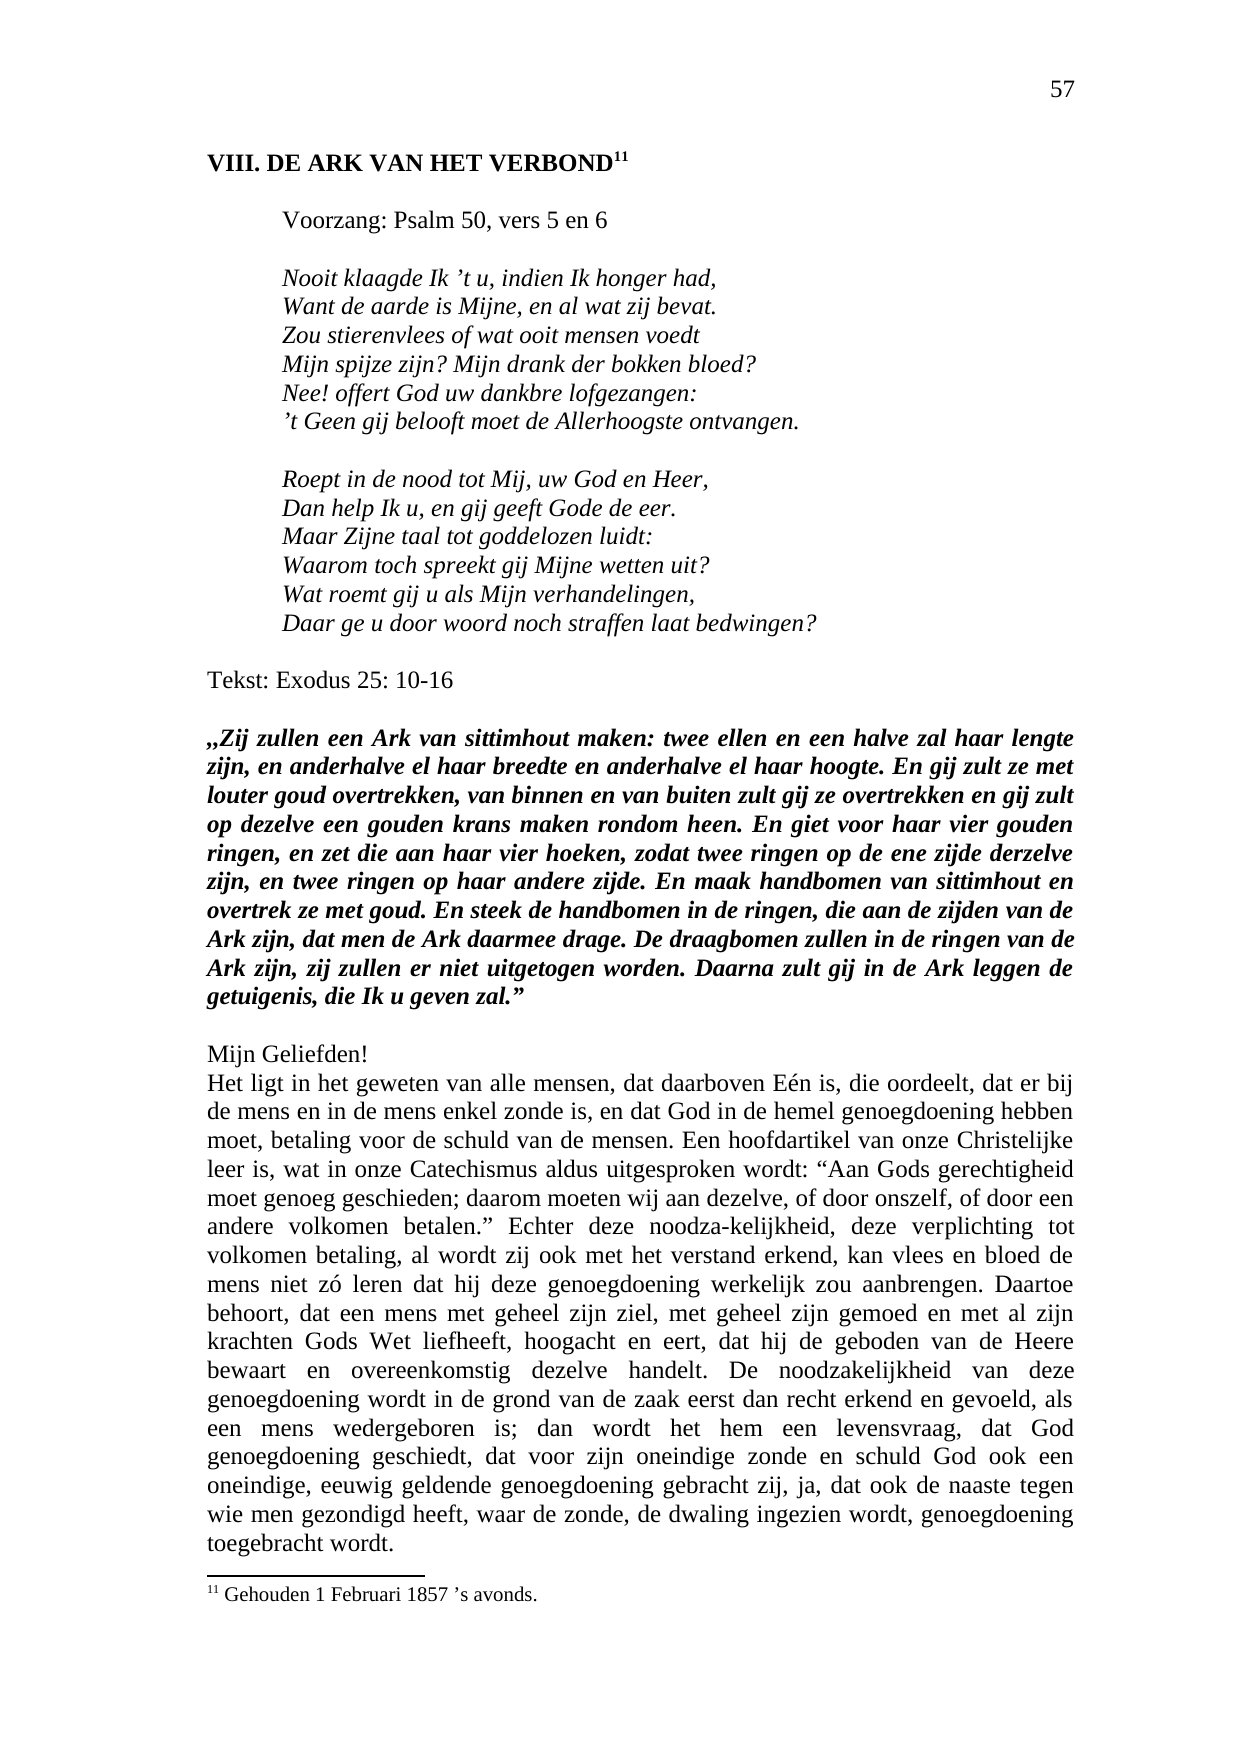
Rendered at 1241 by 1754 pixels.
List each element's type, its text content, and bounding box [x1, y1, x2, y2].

text Want de aarde is Mijne, en al wat zij bevat. [207, 291, 1075, 320]
text Mijn Geliefden! [207, 1039, 1075, 1068]
text Voorzang: Psalm 50, vers 5 en 6 [207, 205, 1075, 234]
text Daar ge u door woord noch straffen laat bedwingen? [207, 608, 1075, 636]
text ’t Geen gij belooft moet de Allerhoogste ontvangen. [207, 406, 1075, 435]
text Mijn spijze zijn? Mijn drank der bokken bloed? [207, 349, 1075, 378]
text Waarom toch spreekt gij Mijne wetten uit? [207, 550, 1075, 579]
text Zou stierenvlees of wat ooit mensen voedt [207, 320, 1075, 349]
text Maar Zijne taal tot goddelozen luidt: [207, 521, 1075, 550]
text VIII. DE ARK VAN HET VERBOND [207, 148, 1075, 176]
text Nooit klaagde Ik ’t u, indien Ik honger had, [207, 263, 1075, 291]
text Roept in de nood tot Mij, uw God en Heer, [207, 464, 1075, 493]
text ,,Zij zullen een Ark van sittimhout maken: twee ellen en een halve zal haar lengte zijn, en anderhalve el haar breedte en anderhalve el haar hoogte. En gij zult ze met louter goud overtrekken, van binnen en van buiten zult gij ze overtrekken en gij zult op dezelve een gouden krans maken rondom heen. En giet voor haar vier gouden ringen, en zet die aan haar vier hoeken, zodat twee ringen op de ene zijde derzelve zijn, en twee ringen op haar andere zijde. En maak handbomen van sittimhout en overtrek ze met goud. En steek de handbomen in de ringen, die aan de zijden van de Ark zijn, dat men de Ark daarmee drage. De draagbomen zullen in de ringen van de Ark zijn, zij zullen er niet uitgetogen worden. Daarna zult gij in de Ark leggen de getuigenis, die Ik u geven zal.” [207, 723, 1075, 1010]
text Het ligt in het geweten van alle mensen, dat daarboven Eén is, die oordeelt, dat er bij de mens en in de mens enkel zonde is, en dat God in de hemel genoegdoening hebben moet, betaling voor de schuld van de mensen. Een hoofdartikel van onze Christelijke leer is, wat in onze Catechismus aldus uitgesproken wordt: “Aan Gods gerechtigheid moet genoeg geschieden; daarom moeten wij aan dezelve, of door onszelf, of door een andere volkomen betalen.” Echter deze noodza-kelijkheid, deze verplichting tot volkomen betaling, al wordt zij ook met het verstand erkend, kan vlees en bloed de mens niet zó leren dat hij deze genoegdoening werkelijk zou aanbrengen. Daartoe behoort, dat een mens met geheel zijn ziel, met geheel zijn gemoed en met al zijn krachten Gods Wet liefheeft, hoogacht en eert, dat hij de geboden van de Heere bewaart en overeenkomstig dezelve handelt. De noodzakelijkheid van deze genoegdoening wordt in de grond van de zaak eerst dan recht erkend en gevoeld, als een mens wedergeboren is; dan wordt het hem een levensvraag, dat God genoegdoening geschiedt, dat voor zijn oneindige zonde en schuld God ook een oneindige, eeuwig geldende genoegdoening gebracht zij, ja, dat ook de naaste tegen wie men gezondigd heeft, waar de zonde, de dwaling ingezien wordt, genoegdoening toegebracht wordt. [207, 1068, 1075, 1556]
text Dan help Ik u, en gij geeft Gode de eer. [207, 493, 1075, 521]
text Wat roemt gij u als Mijn verhandelingen, [207, 579, 1075, 608]
text Tekst: Exodus 25: 10-16 [207, 665, 1075, 694]
text Nee! offert God uw dankbre lofgezangen: [207, 378, 1075, 406]
